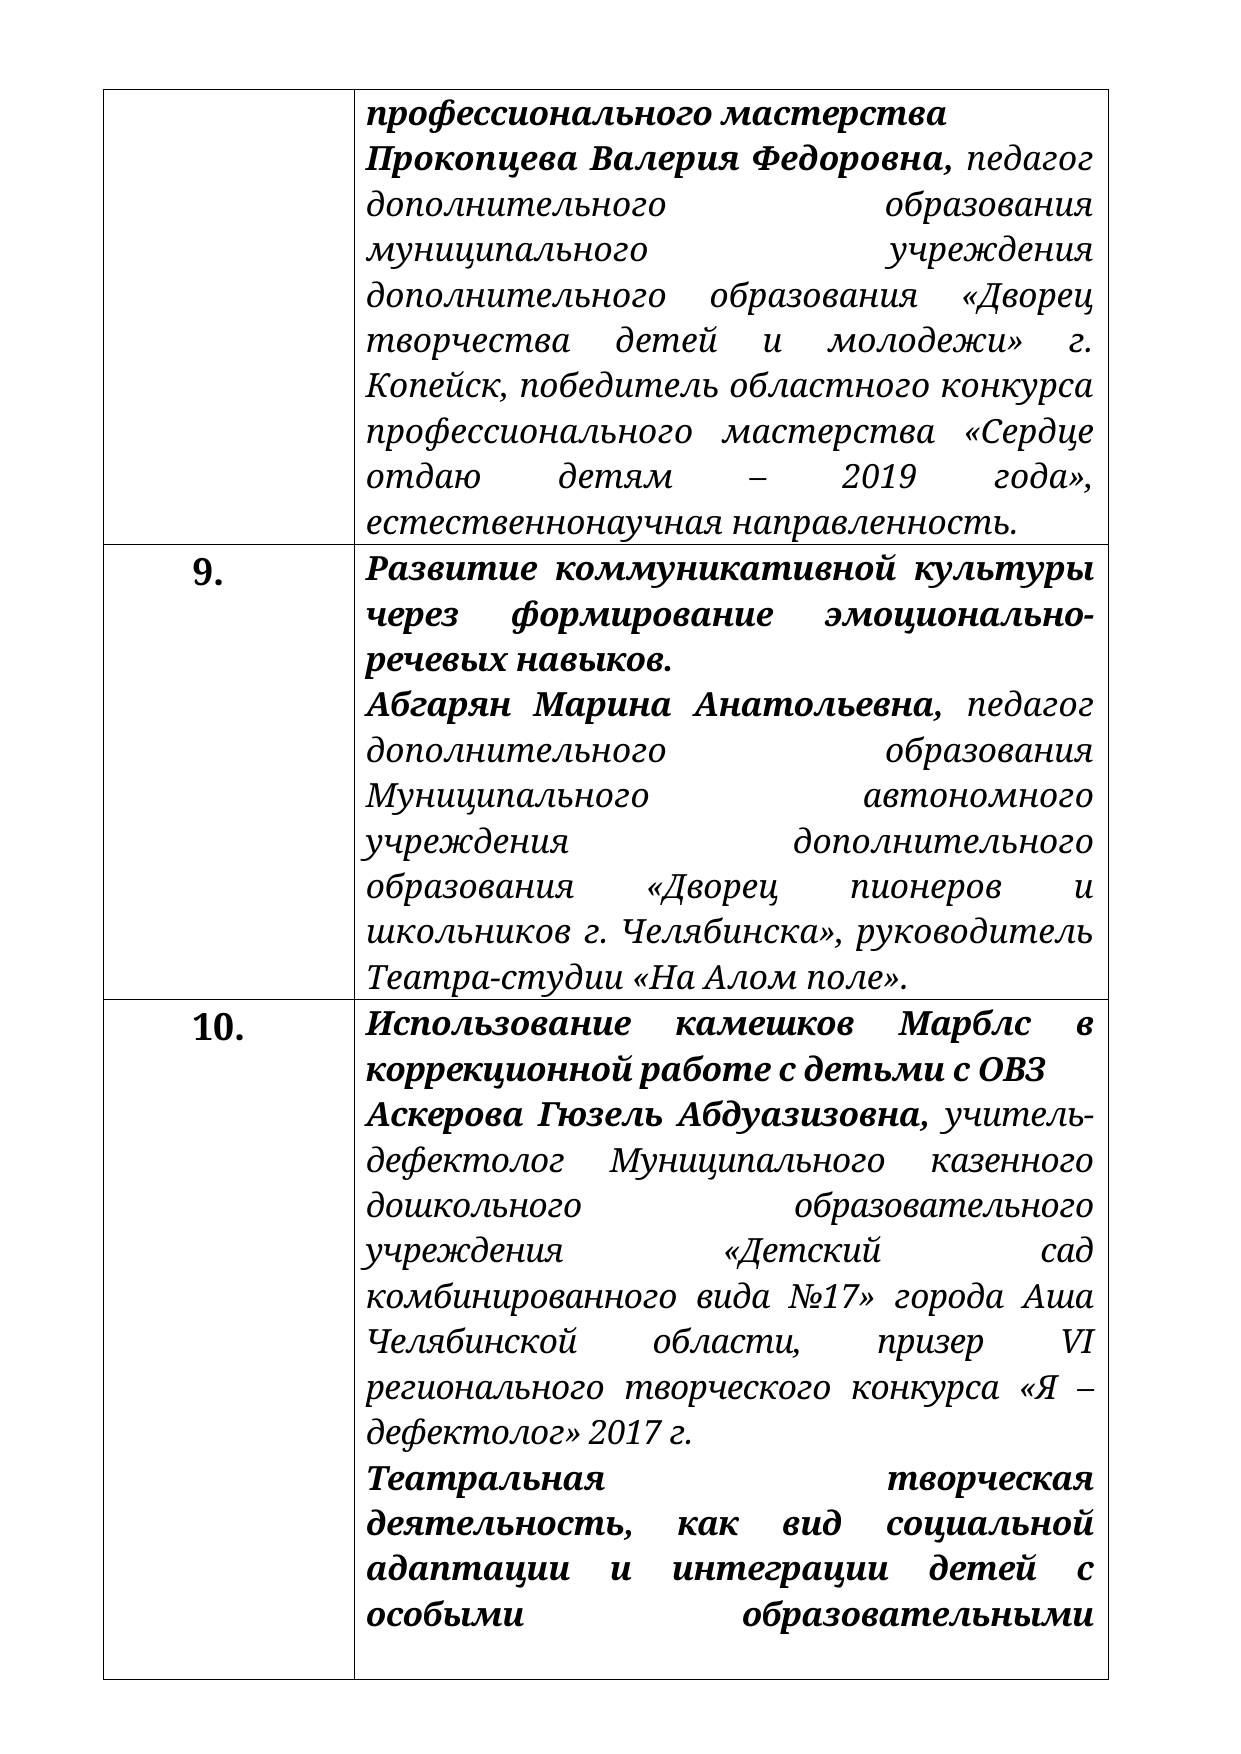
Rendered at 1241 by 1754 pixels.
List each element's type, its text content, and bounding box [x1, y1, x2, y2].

table_cell [104, 545, 354, 999]
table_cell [355, 1000, 1108, 1679]
table_cell [104, 1000, 354, 1679]
table_cell Развитие коммуникативной культуры через формирование эмоционально-речевых навыков. Абгарян Марина Анатольевна, педагог дополнительного образования Муниципального автономного учреждения дополнительного образования «Дворец пионеров и школьников г. Челябинска», руководитель Театра-студии «На Алом поле». [355, 545, 1108, 999]
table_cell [355, 90, 1108, 544]
table_cell [104, 90, 354, 544]
